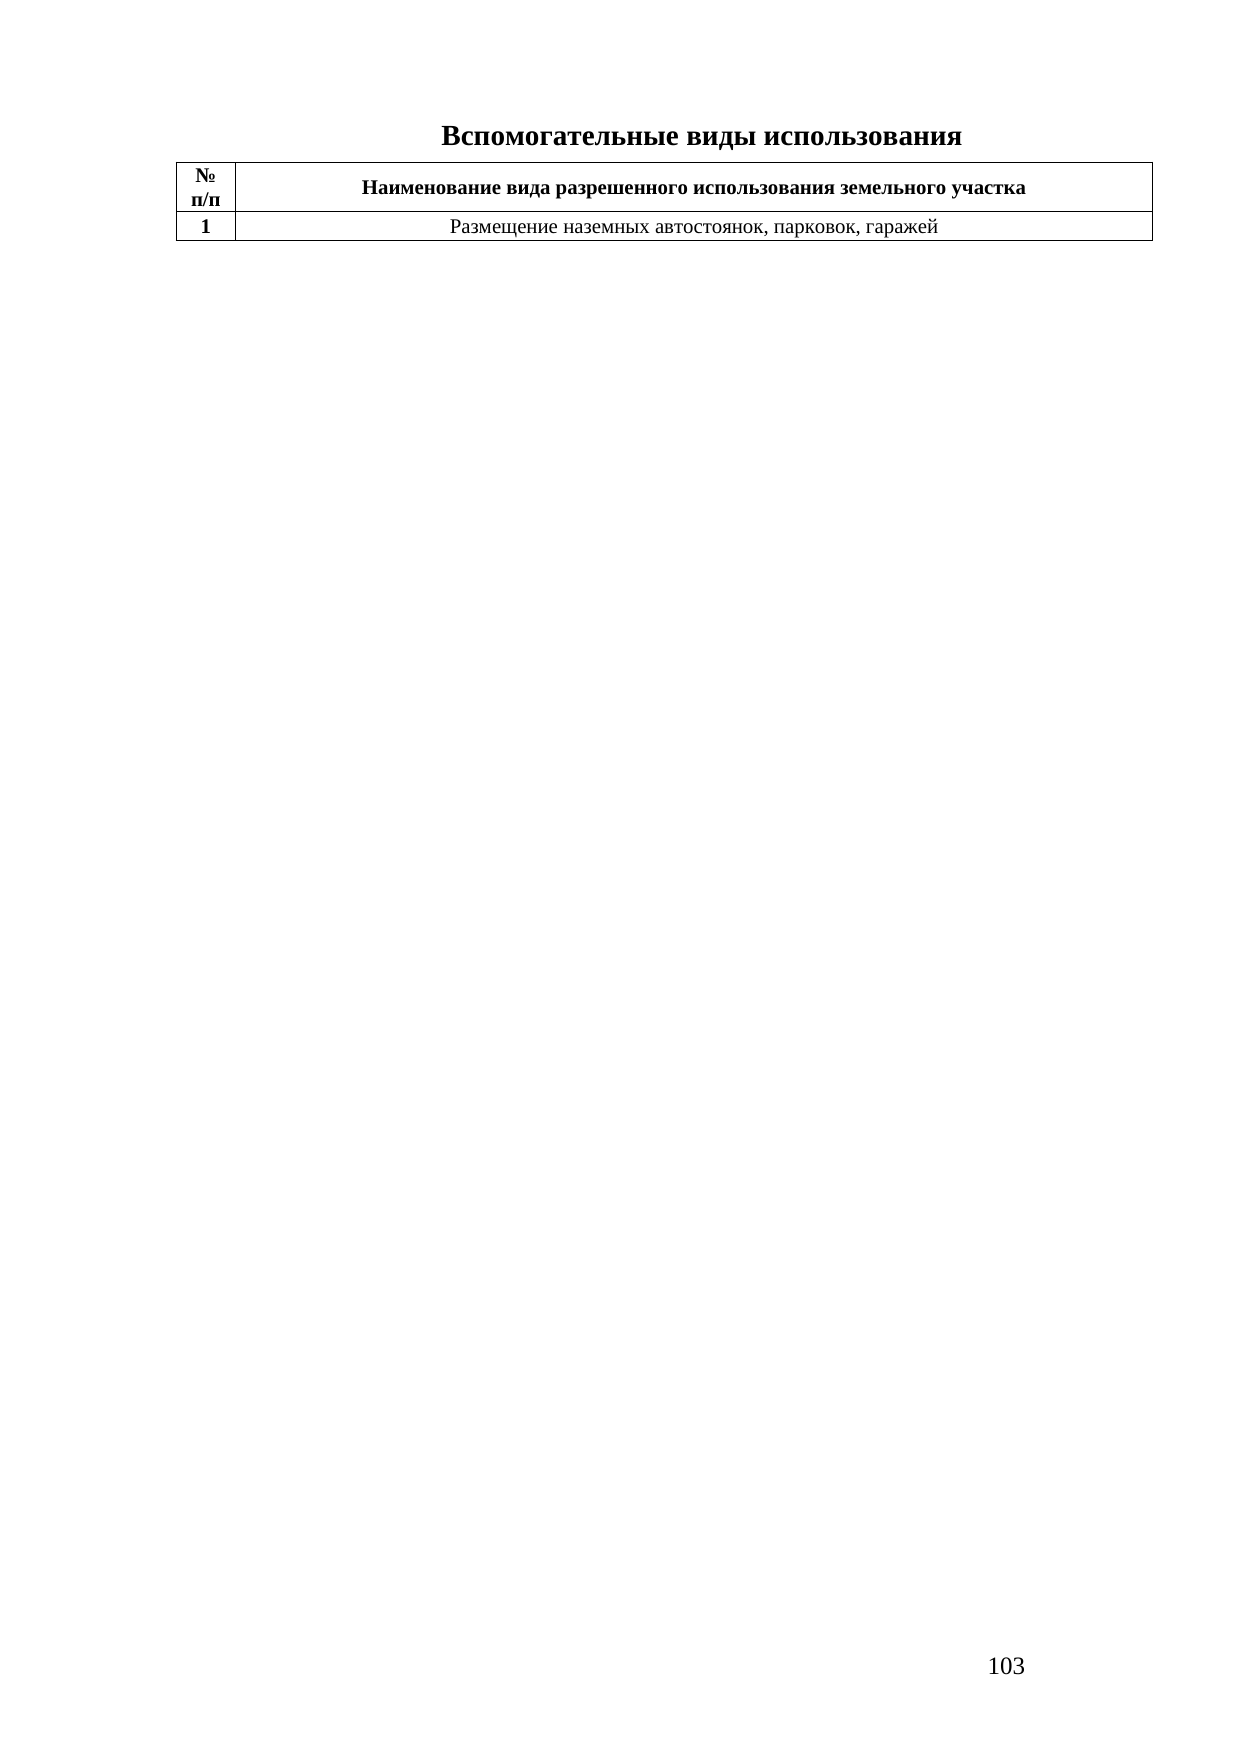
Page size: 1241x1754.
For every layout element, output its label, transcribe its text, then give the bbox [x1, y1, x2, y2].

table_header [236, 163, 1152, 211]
text Вспомогательные виды использования [252, 118, 1152, 152]
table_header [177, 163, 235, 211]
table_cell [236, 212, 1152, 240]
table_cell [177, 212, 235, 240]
